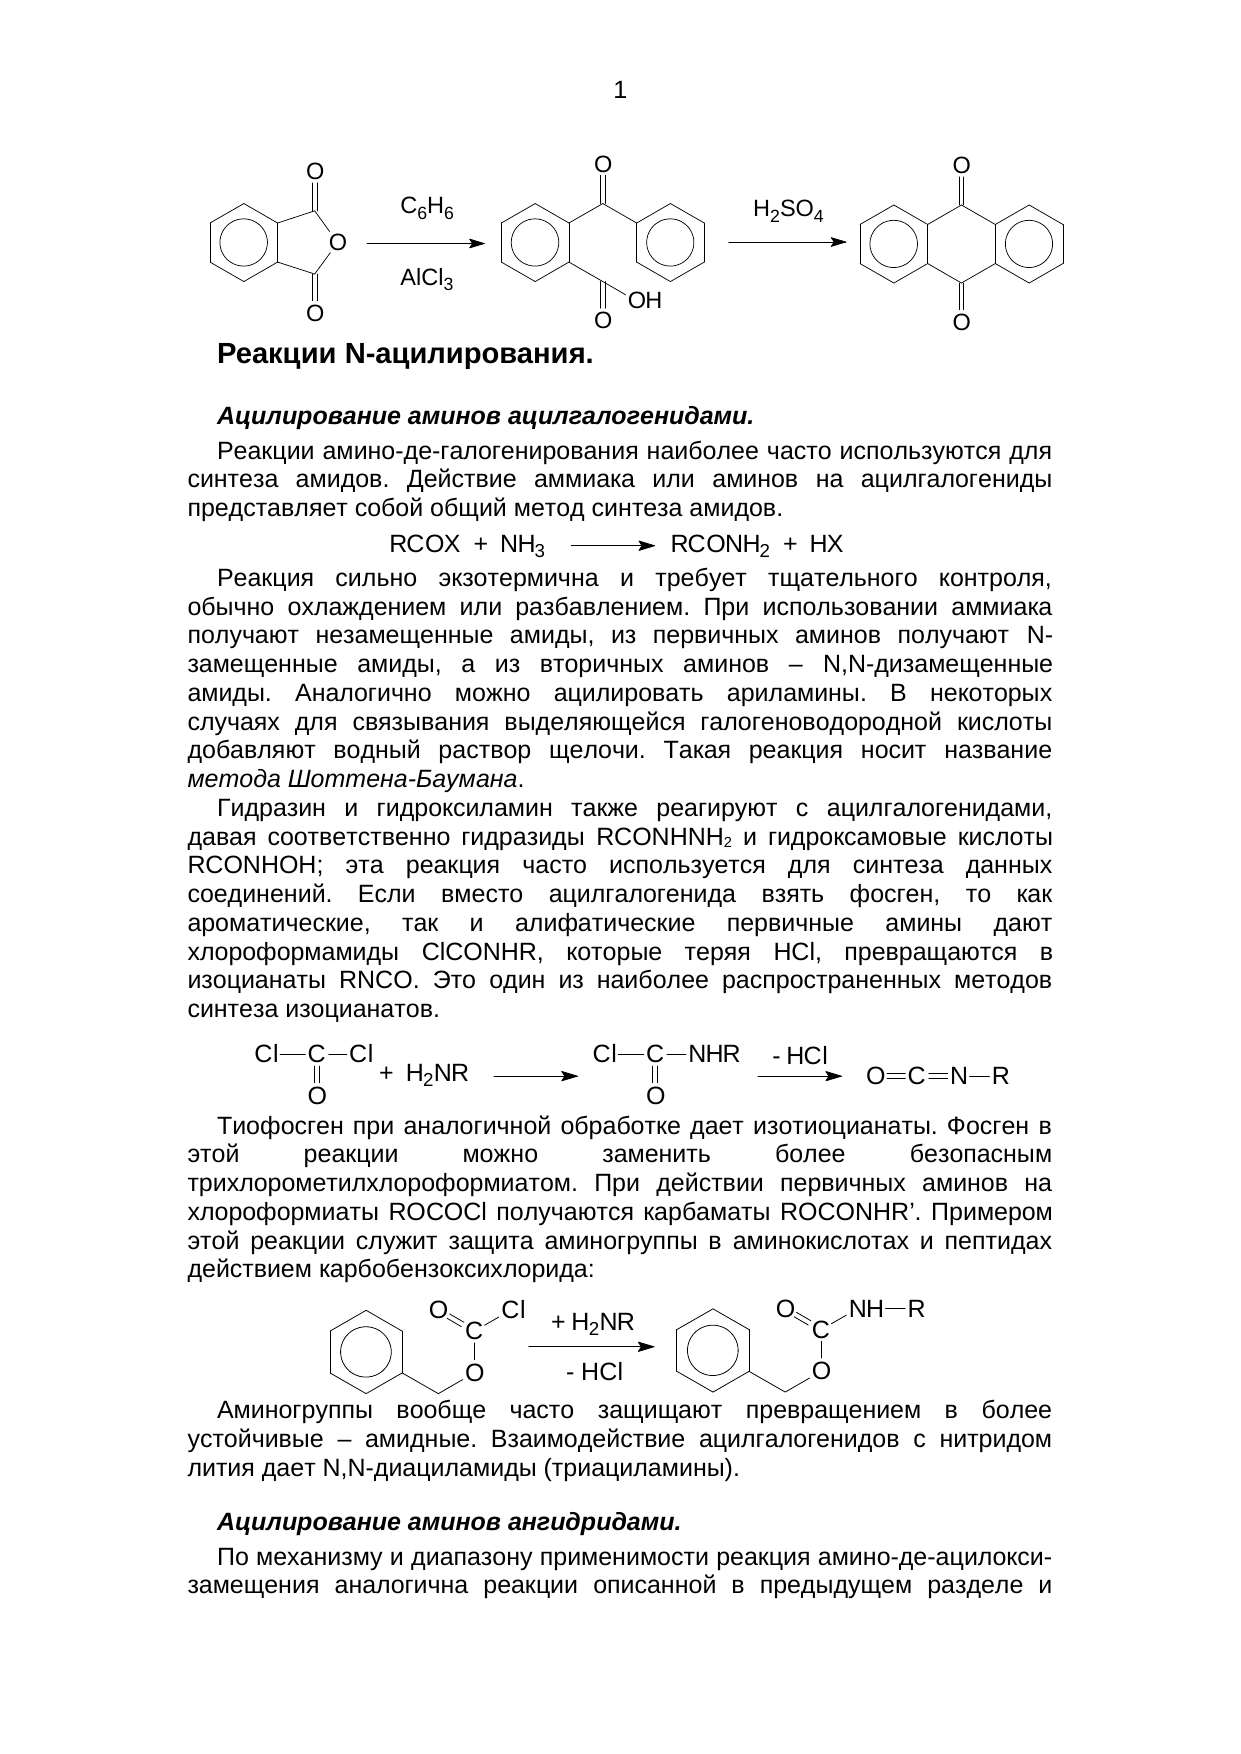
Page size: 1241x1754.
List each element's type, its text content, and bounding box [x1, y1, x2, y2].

subtitle Ацилирование аминов ацилгалогенидами. [187, 401, 1053, 429]
text Реакции амино-де-галогенирования наиболее часто используются для синтеза амидов. Действие аммиака или аминов на ацилгалогениды представляет собой общий метод синтеза амидов. [187, 436, 1053, 522]
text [187, 1542, 1053, 1599]
text Гидразин и гидроксиламин также реагируют с ацилгалогенидами, давая соответственно гидразиды RCONHNH2 и гидроксамовые кислоты RCONHOH; эта реакция часто используется для синтеза данных соединений. Если вместо ацилгалогенида взять фосген, то как ароматические, так и алифатические первичные амины дают хлороформамиды ClCONHR, которые теряя HCl, превращаются в изоцианаты RNCO. Это один из наиболее распространенных методов синтеза изоцианатов. [187, 793, 1053, 1023]
text Аминогруппы вообще часто защищают превращением в более устойчивые – амидные. Взаимодействие ацилгалогенидов с нитридом лития дает N,N-диациламиды (триациламины). [187, 1283, 1053, 1482]
subtitle Ацилирование аминов ангидридами. [187, 1507, 1053, 1535]
text Реакция сильно экзотермична и требует тщательного контроля, обычно охлаждением или разбавлением. При использовании аммиака получают незамещенные амиды, из первичных аминов получают N-замещенные амиды, а из вторичных аминов – N,N-дизамещенные амиды. Аналогично можно ацилировать ариламины. В некоторых случаях для связывания выделяющейся галогеноводородной кислоты добавляют водный раствор щелочи. Такая реакция носит название метода Шоттена-Баумана. [187, 522, 1053, 793]
text Тиофосген при аналогичной обработке дает изотиоцианаты. Фосген в этой реакции можно заменить более безопасным трихлорометилхлороформиатом. При действии первичных аминов на хлороформиаты ROCOCl получаются карбаматы ROCONHR’. Примером этой реакции служит защита аминогруппы в аминокислотах и пептидах действием карбобензоксихлорида: [187, 1023, 1053, 1283]
subtitle Реакции N-ацилирования. [187, 150, 1053, 369]
